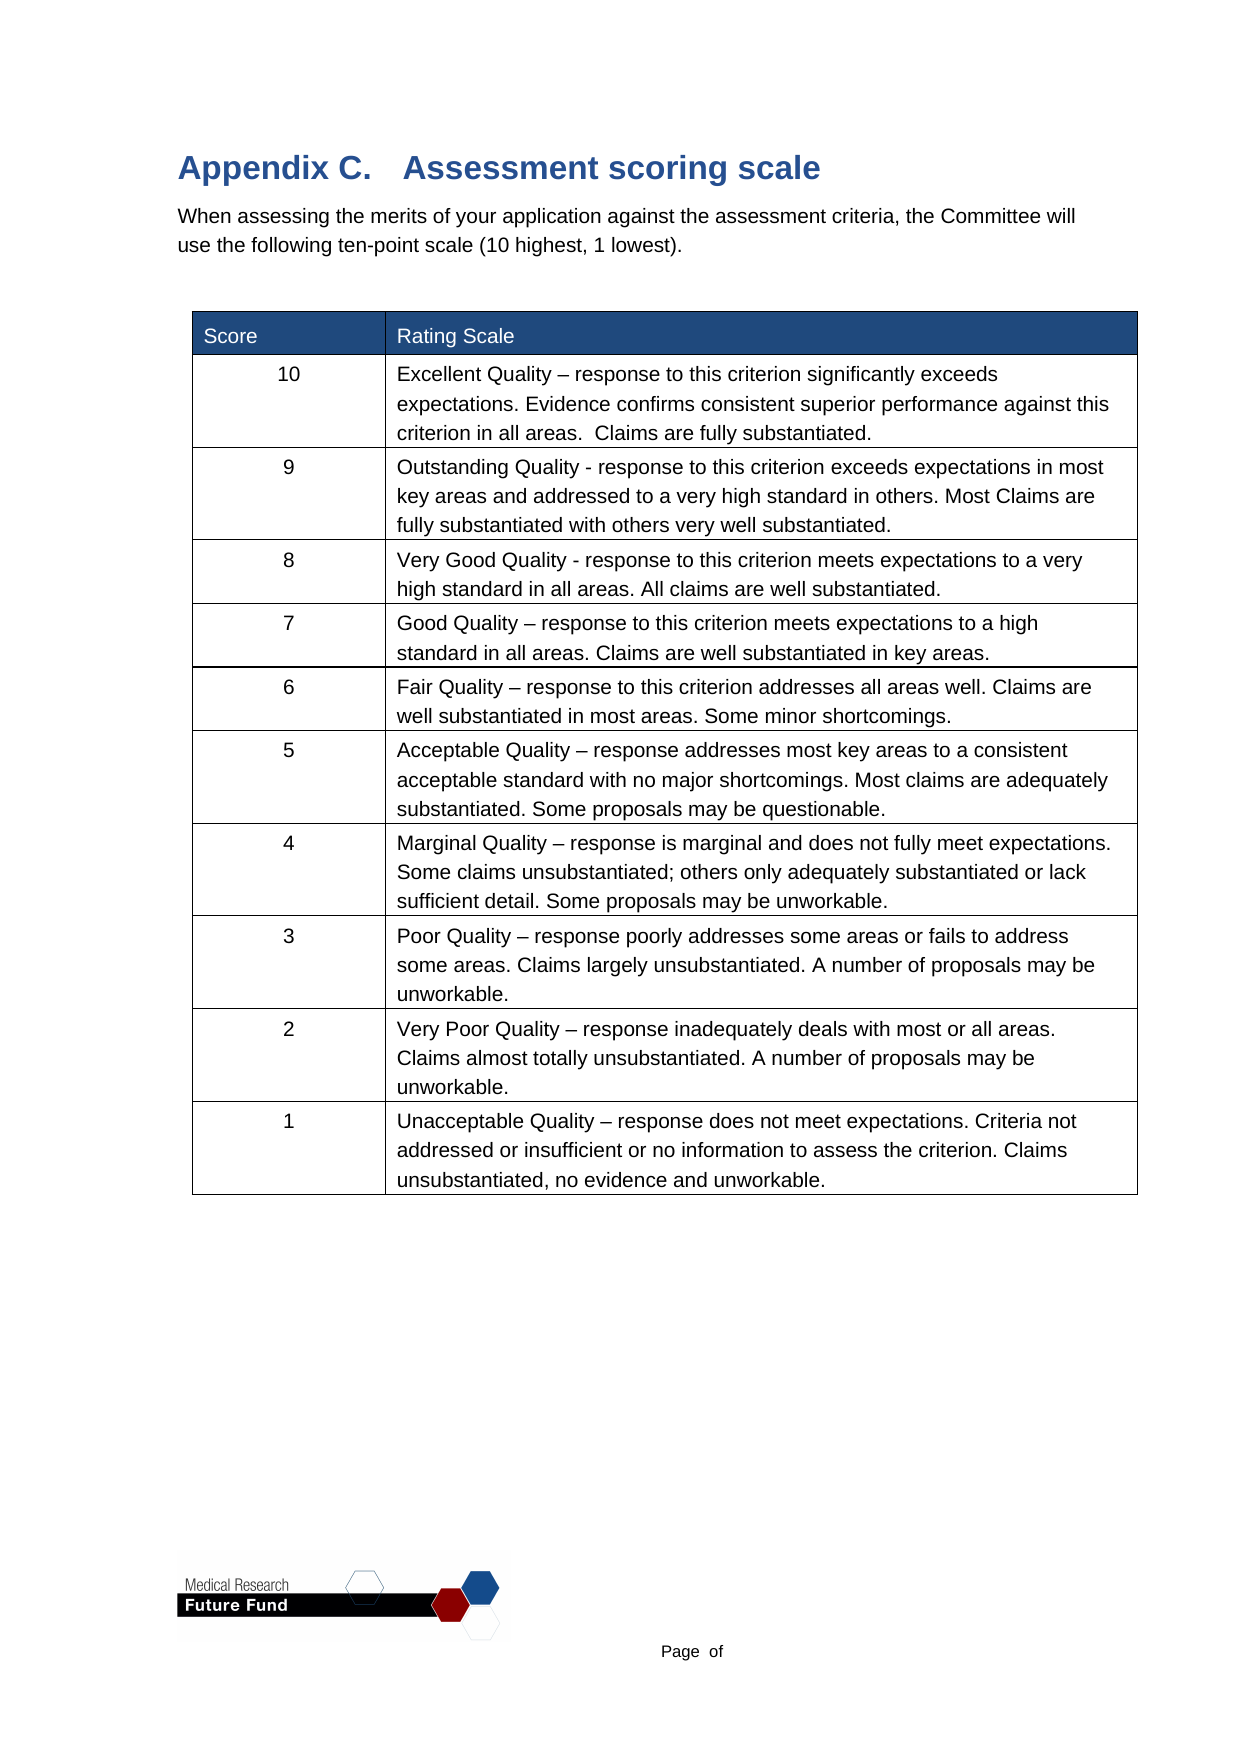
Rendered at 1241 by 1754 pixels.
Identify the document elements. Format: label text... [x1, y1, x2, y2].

table_cell 8 [193, 540, 385, 603]
table_cell Poor Quality – response poorly addresses some areas or fails to address some areas. Claims largely unsubstantiated. A number of proposals may be unworkable. [386, 916, 1137, 1008]
table_cell 4 [193, 824, 385, 915]
table_cell Outstanding Quality - response to this criterion exceeds expectations in most key areas and addressed to a very high standard in others. Most Claims are fully substantiated with others very well substantiated. [386, 448, 1137, 539]
table_cell Excellent Quality – response to this criterion significantly exceeds expectations. Evidence confirms consistent superior performance against this criterion in all areas. Claims are fully substantiated. [386, 355, 1137, 447]
table_cell 2 [193, 1009, 385, 1101]
table_cell 6 [193, 668, 385, 730]
table_cell 5 [193, 731, 385, 823]
table_cell Good Quality – response to this criterion meets expectations to a high standard in all areas. Claims are well substantiated in key areas. [386, 604, 1137, 666]
table_cell Fair Quality – response to this criterion addresses all areas well. Claims are well substantiated in most areas. Some minor shortcomings. [386, 668, 1137, 730]
table_cell 7 [193, 604, 385, 666]
table_cell 10 [193, 355, 385, 447]
table_cell Very Poor Quality – response inadequately deals with most or all areas. Claims almost totally unsubstantiated. A number of proposals may be unworkable. [386, 1009, 1137, 1101]
table_cell 9 [193, 448, 385, 539]
table_header Rating Scale [386, 312, 1137, 354]
table_cell 3 [193, 916, 385, 1008]
table_cell Unacceptable Quality – response does not meet expectations. Criteria not addressed or insufficient or no information to assess the criterion. Claims unsubstantiated, no evidence and unworkable. [386, 1102, 1137, 1193]
table_header Score [193, 312, 385, 354]
table_cell Acceptable Quality – response addresses most key areas to a consistent acceptable standard with no major shortcomings. Most claims are adequately substantiated. Some proposals may be questionable. [386, 731, 1137, 823]
table_cell 1 [193, 1102, 385, 1193]
picture [177, 1550, 511, 1642]
table_cell Very Good Quality - response to this criterion meets expectations to a very high standard in all areas. All claims are well substantiated. [386, 540, 1137, 603]
text When assessing the merits of your application against the assessment criteria, the Committee will use the following ten-point scale (10 highest, 1 lowest). [177, 199, 1092, 257]
subtitle Assessment scoring scale [177, 148, 1092, 186]
table_cell Marginal Quality – response is marginal and does not fully meet expectations. Some claims unsubstantiated; others only adequately substantiated or lack sufficient detail. Some proposals may be unworkable. [386, 824, 1137, 915]
